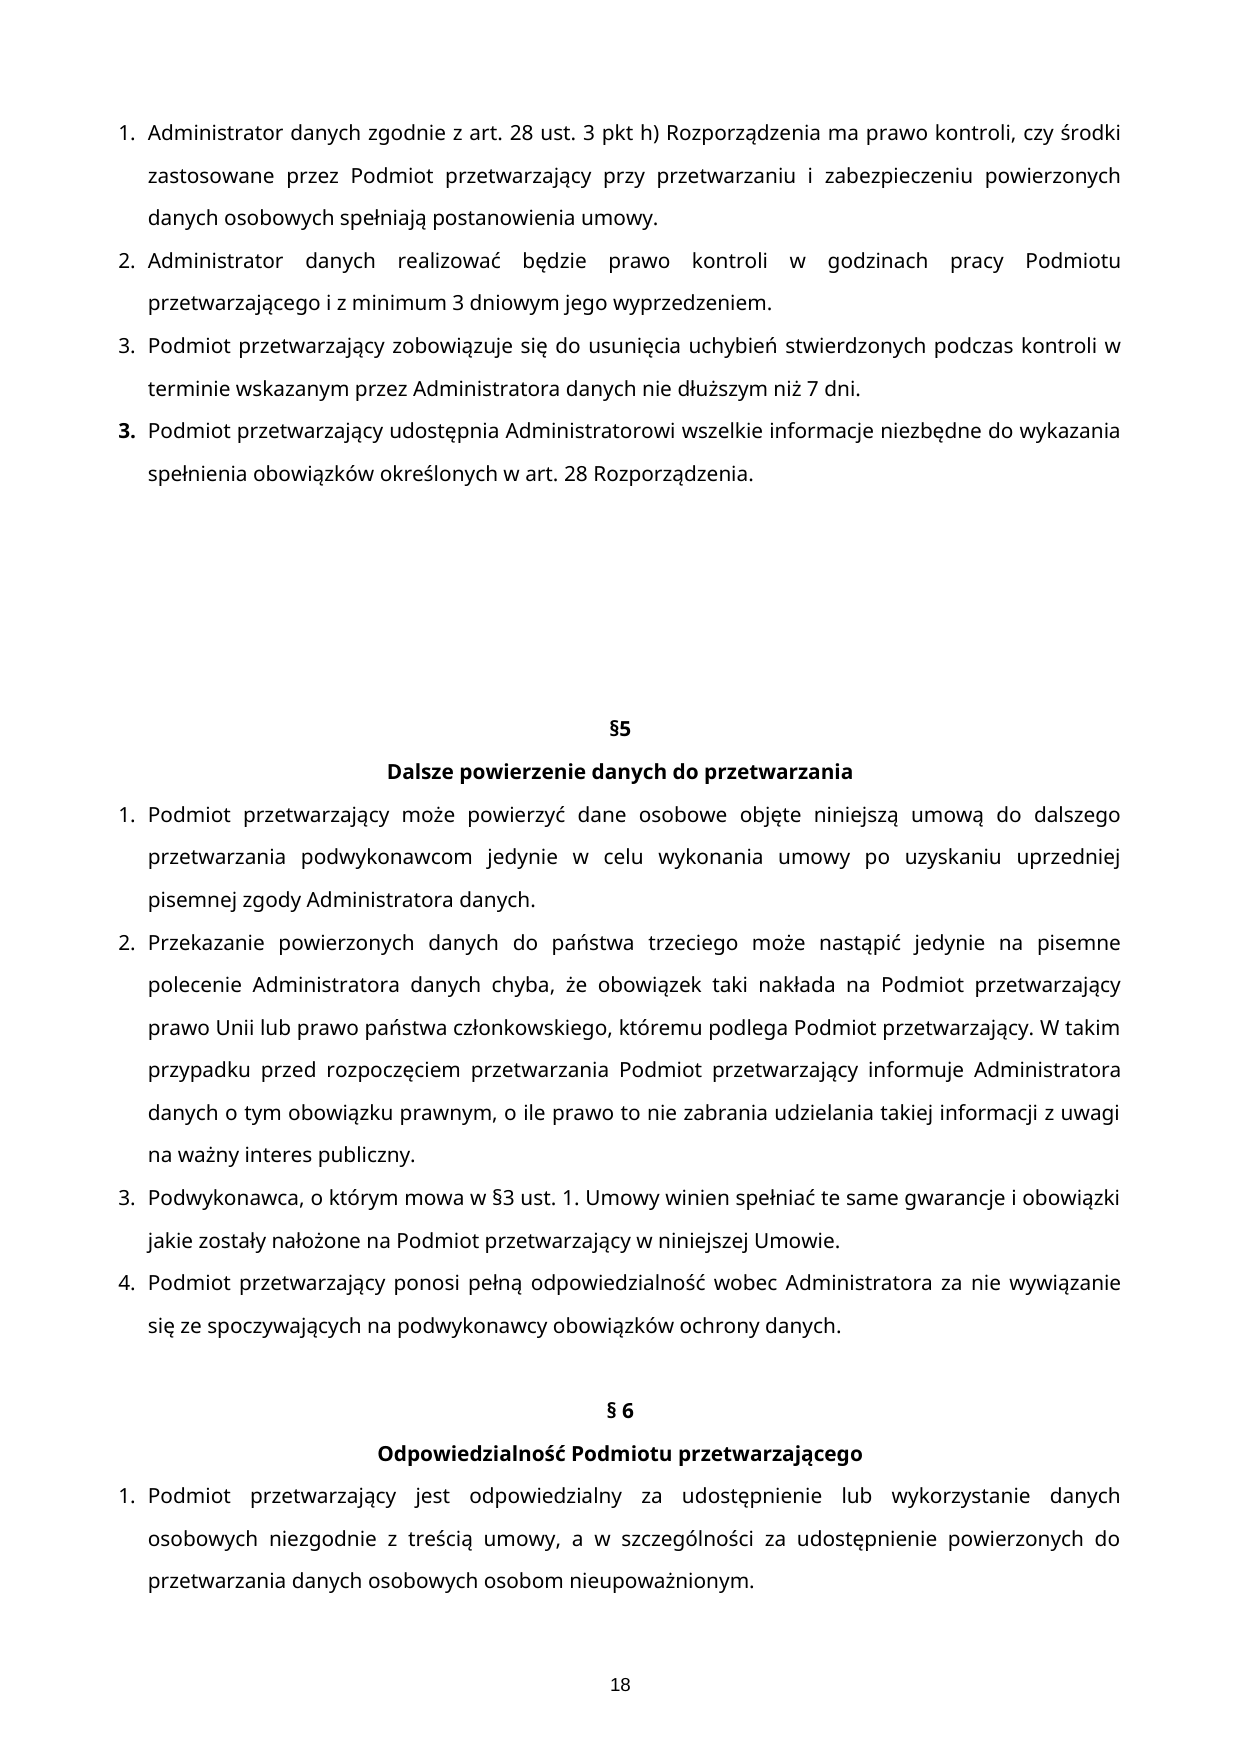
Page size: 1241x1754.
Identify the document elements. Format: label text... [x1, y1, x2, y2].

list Podmiot przetwarzający ponosi pełną odpowiedzialność wobec Administratora za nie wywiązanie się ze spoczywających na podwykonawcy obowiązków ochrony danych. [118, 1268, 1122, 1339]
text Dalsze powierzenie danych do przetwarzania [118, 757, 1122, 786]
text § 6 [118, 1396, 1122, 1425]
text Odpowiedzialność Podmiotu przetwarzającego [118, 1439, 1122, 1467]
list Administrator danych zgodnie z art. 28 ust. 3 pkt h) Rozporządzenia ma prawo kontroli, czy środki zastosowane przez Podmiot przetwarzający przy przetwarzaniu i zabezpieczeniu powierzonych danych osobowych spełniają postanowienia umowy. [118, 118, 1122, 232]
list Podmiot przetwarzający jest odpowiedzialny za udostępnienie lub wykorzystanie danych osobowych niezgodnie z treścią umowy, a w szczególności za udostępnienie powierzonych do przetwarzania danych osobowych osobom nieupoważnionym. [118, 1481, 1122, 1595]
list Podmiot przetwarzający może powierzyć dane osobowe objęte niniejszą umową do dalszego przetwarzania podwykonawcom jedynie w celu wykonania umowy po uzyskaniu uprzedniej pisemnej zgody Administratora danych. [118, 800, 1122, 913]
text §5 [118, 714, 1122, 743]
list Administrator danych realizować będzie prawo kontroli w godzinach pracy Podmiotu przetwarzającego i z minimum 3 dniowym jego wyprzedzeniem. [118, 246, 1122, 317]
list Podmiot przetwarzający udostępnia Administratorowi wszelkie informacje niezbędne do wykazania spełnienia obowiązków określonych w art. 28 Rozporządzenia. [118, 416, 1122, 487]
list Przekazanie powierzonych danych do państwa trzeciego może nastąpić jedynie na pisemne polecenie Administratora danych chyba, że obowiązek taki nakłada na Podmiot przetwarzający prawo Unii lub prawo państwa członkowskiego, któremu podlega Podmiot przetwarzający. W takim przypadku przed rozpoczęciem przetwarzania Podmiot przetwarzający informuje Administratora danych o tym obowiązku prawnym, o ile prawo to nie zabrania udzielania takiej informacji z uwagi na ważny interes publiczny. [118, 928, 1122, 1169]
list Podmiot przetwarzający zobowiązuje się do usunięcia uchybień stwierdzonych podczas kontroli w terminie wskazanym przez Administratora danych nie dłuższym niż 7 dni. [118, 331, 1122, 402]
list Podwykonawca, o którym mowa w §3 ust. 1. Umowy winien spełniać te same gwarancje i obowiązki jakie zostały nałożone na Podmiot przetwarzający w niniejszej Umowie. [118, 1183, 1122, 1254]
